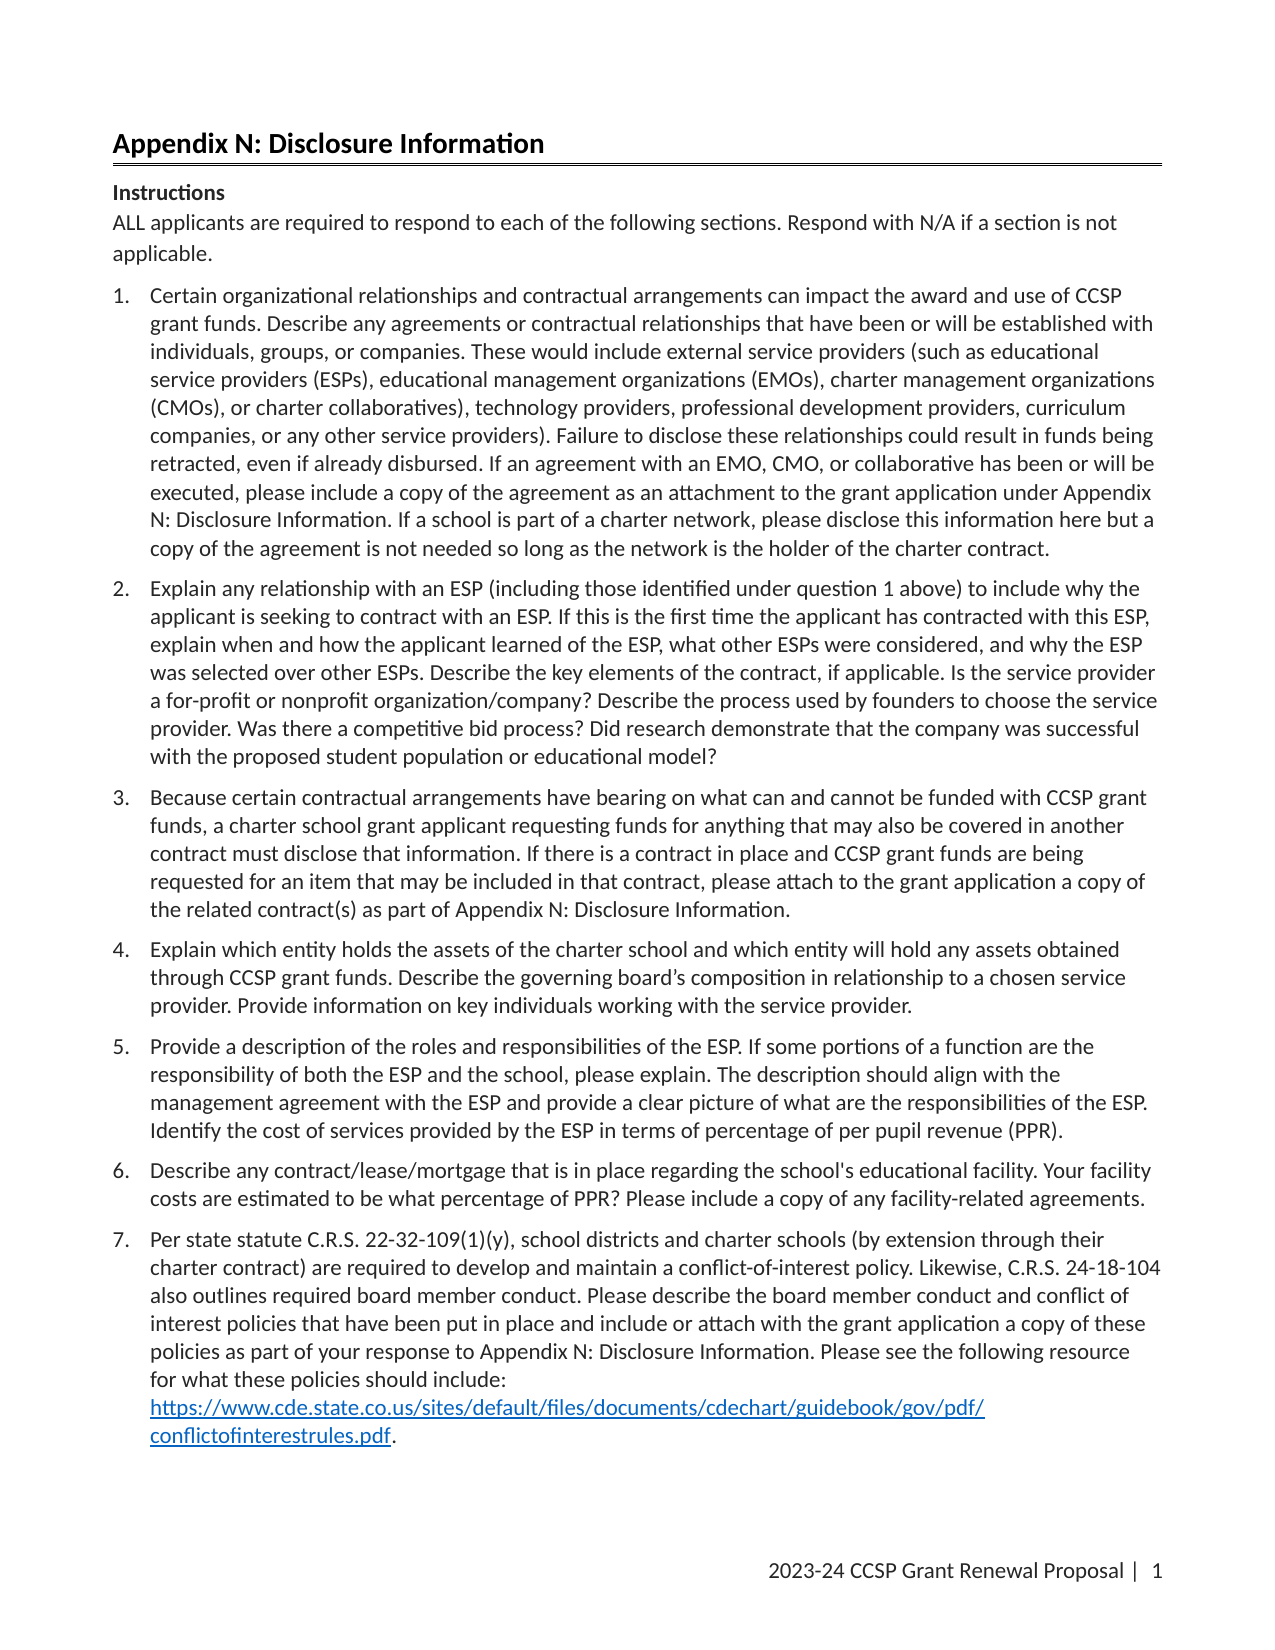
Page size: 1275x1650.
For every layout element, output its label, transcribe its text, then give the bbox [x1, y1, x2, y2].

subtitle Appendix N: Disclosure Information [112, 125, 1162, 166]
list Explain which entity holds the assets of the charter school and which entity will hold any assets obtained through CCSP grant funds. Describe the governing board’s composition in relationship to a chosen service provider. Provide information on key individuals working with the service provider. [112, 935, 1162, 1019]
list Explain any relationship with an ESP (including those identified under question 1 above) to include why the applicant is seeking to contract with an ESP. If this is the first time the applicant has contracted with this ESP, explain when and how the applicant learned of the ESP, what other ESPs were considered, and why the ESP was selected over other ESPs. Describe the key elements of the contract, if applicable. Is the service provider a for-profit or nonprofit organization/company? Describe the process used by founders to choose the service provider. Was there a competitive bid process? Did research demonstrate that the company was successful with the proposed student population or educational model? [112, 574, 1162, 770]
text Instructions [112, 178, 1162, 206]
list Certain organizational relationships and contractual arrangements can impact the award and use of CCSP grant funds. Describe any agreements or contractual relationships that have been or will be established with individuals, groups, or companies. These would include external service providers (such as educational service providers (ESPs), educational management organizations (EMOs), charter management organizations (CMOs), or charter collaboratives), technology providers, professional development providers, curriculum companies, or any other service providers). Failure to disclose these relationships could result in funds being retracted, even if already disbursed. If an agreement with an EMO, CMO, or collaborative has been or will be executed, please include a copy of the agreement as an attachment to the grant application under Appendix N: Disclosure Information. If a school is part of a charter network, please disclose this information here but a copy of the agreement is not needed so long as the network is the holder of the charter contract. [112, 281, 1162, 562]
list Provide a description of the roles and responsibilities of the ESP. If some portions of a function are the responsibility of both the ESP and the school, please explain. The description should align with the management agreement with the ESP and provide a clear picture of what are the responsibilities of the ESP. Identify the cost of services provided by the ESP in terms of percentage of per pupil revenue (PPR). [112, 1032, 1162, 1144]
list Describe any contract/lease/mortgage that is in place regarding the school's educational facility. Your facility costs are estimated to be what percentage of PPR? Please include a copy of any facility-related agreements. [112, 1157, 1162, 1213]
text ALL applicants are required to respond to each of the following sections. Respond with N/A if a section is not applicable. [112, 208, 1162, 267]
list Because certain contractual arrangements have bearing on what can and cannot be funded with CCSP grant funds, a charter school grant applicant requesting funds for anything that may also be covered in another contract must disclose that information. If there is a contract in place and CCSP grant funds are being requested for an item that may be included in that contract, please attach to the grant application a copy of the related contract(s) as part of Appendix N: Disclosure Information. [112, 783, 1162, 923]
list Per state statute C.R.S. 22-32-109(1)(y), school districts and charter schools (by extension through their charter contract) are required to develop and maintain a conflict-of-interest policy. Likewise, C.R.S. 24-18-104 also outlines required board member conduct. Please describe the board member conduct and conflict of interest policies that have been put in place and include or attach with the grant application a copy of these policies as part of your response to Appendix N: Disclosure Information. Please see the following resource for what these policies should include: https://www.cde.state.co.us/sites/default/files/documents/cdechart/guidebook/gov/pdf/conflictofinterestrules.pdf. [112, 1225, 1162, 1449]
